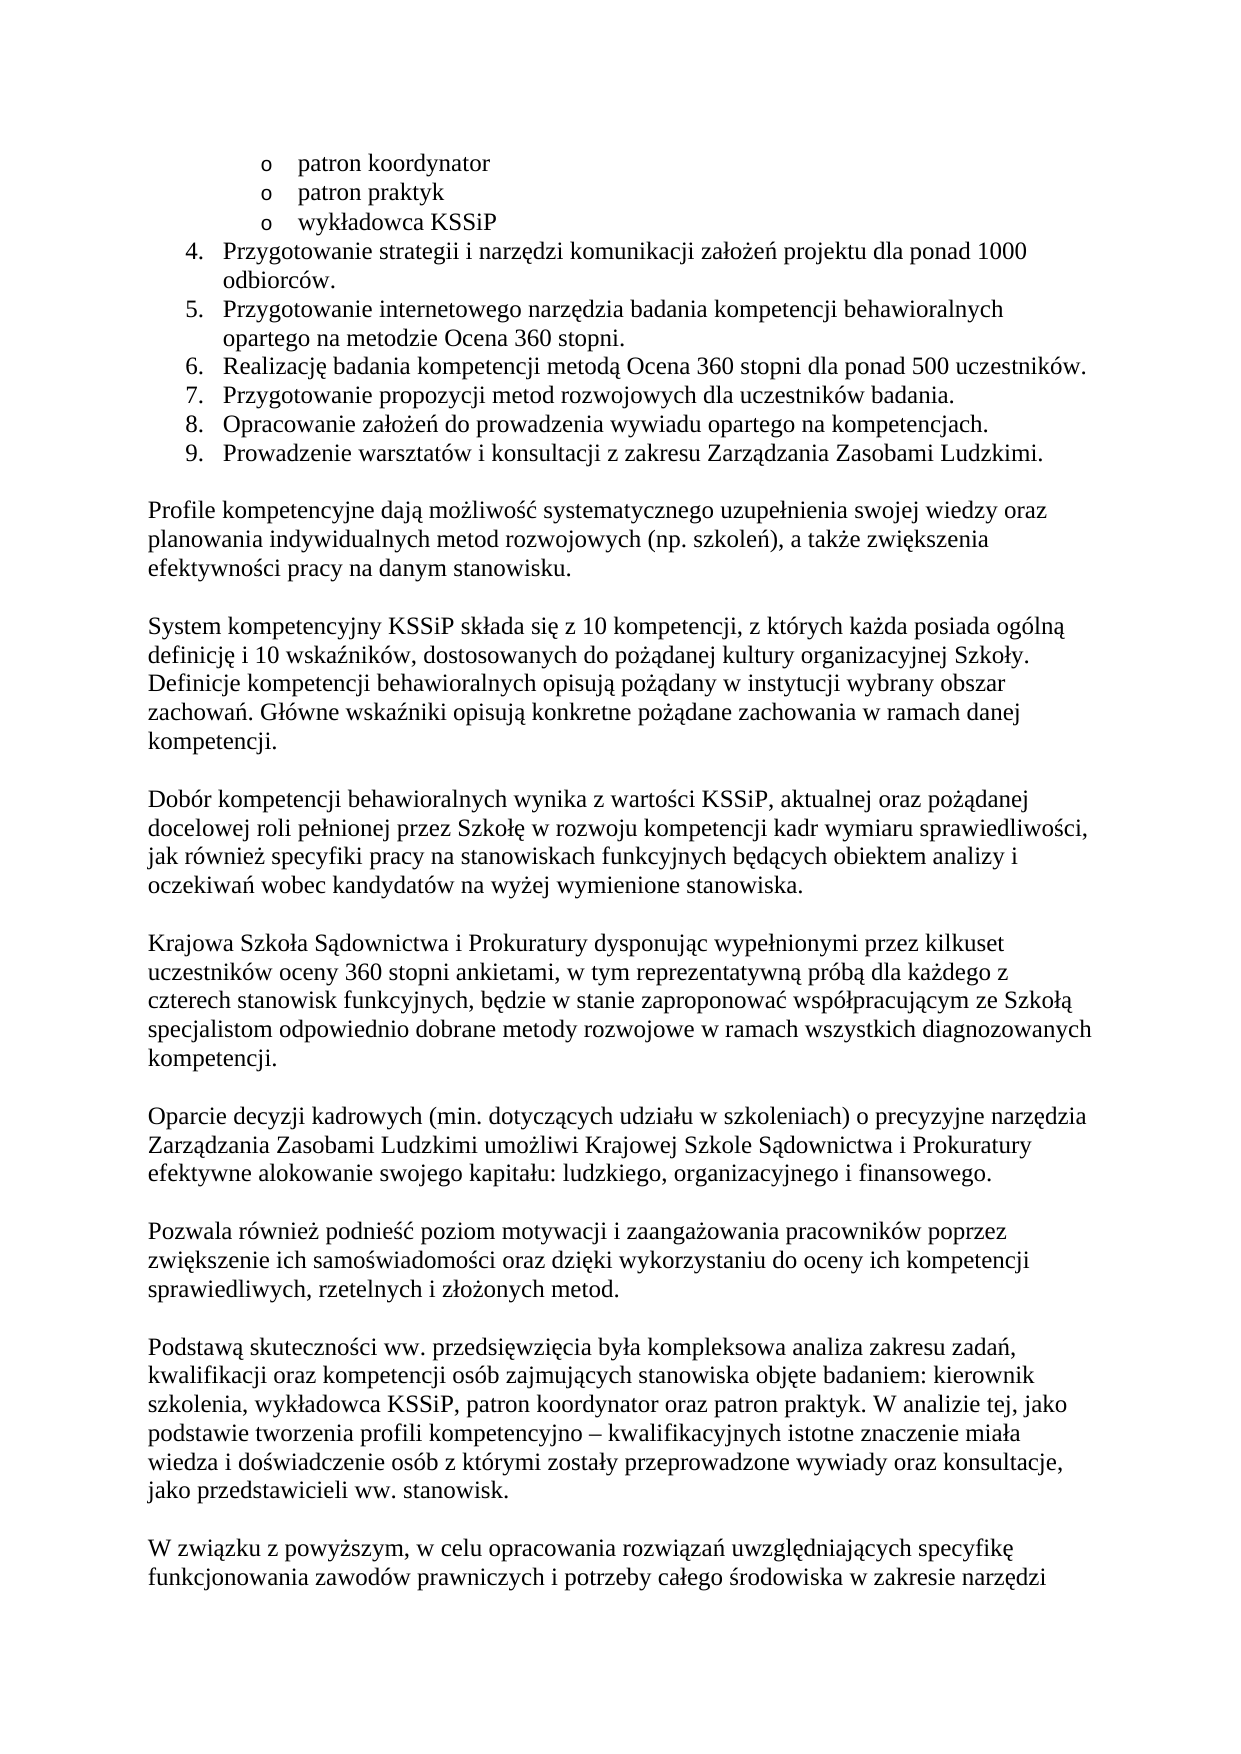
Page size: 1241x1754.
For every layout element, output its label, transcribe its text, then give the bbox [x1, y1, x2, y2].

text Oparcie decyzji kadrowych (min. dotyczących udziału w szkoleniach) o precyzyjne narzędzia Zarządzania Zasobami Ludzkimi umożliwi Krajowej Szkole Sądownictwa i Prokuratury efektywne alokowanie swojego kapitału: ludzkiego, organizacyjnego i finansowego. [148, 1101, 1093, 1187]
list Opracowanie założeń do prowadzenia wywiadu opartego na kompetencjach. [185, 409, 1093, 438]
list patron praktyk [260, 177, 1093, 207]
list Przygotowanie internetowego narzędzia badania kompetencji behawioralnych opartego na metodzie Ocena 360 stopni. [185, 294, 1093, 351]
list wykładowca KSSiP [260, 207, 1093, 236]
list Przygotowanie strategii i narzędzi komunikacji założeń projektu dla ponad 1000 odbiorców. [185, 236, 1093, 294]
text System kompetencyjny KSSiP składa się z 10 kompetencji, z których każda posiada ogólną definicję i 10 wskaźników, dostosowanych do pożądanej kultury organizacyjnej Szkoły. Definicje kompetencji behawioralnych opisują pożądany w instytucji wybrany obszar zachowań. Główne wskaźniki opisują konkretne pożądane zachowania w ramach danej kompetencji. [148, 611, 1093, 755]
text Profile kompetencyjne dają możliwość systematycznego uzupełnienia swojej wiedzy oraz planowania indywidualnych metod rozwojowych (np. szkoleń), a także zwiększenia efektywności pracy na danym stanowisku. [148, 496, 1093, 582]
list Realizację badania kompetencji metodą Ocena 360 stopni dla ponad 500 uczestników. [185, 351, 1093, 380]
list patron koordynator [260, 148, 1093, 177]
text Dobór kompetencji behawioralnych wynika z wartości KSSiP, aktualnej oraz pożądanej docelowej roli pełnionej przez Szkołę w rozwoju kompetencji kadr wymiaru sprawiedliwości, jak również specyfiki pracy na stanowiskach funkcyjnych będących obiektem analizy i oczekiwań wobec kandydatów na wyżej wymienione stanowiska. [148, 784, 1093, 899]
text Podstawą skuteczności ww. przedsięwzięcia była kompleksowa analiza zakresu zadań, kwalifikacji oraz kompetencji osób zajmujących stanowiska objęte badaniem: kierownik szkolenia, wykładowca KSSiP, patron koordynator oraz patron praktyk. W analizie tej, jako podstawie tworzenia profili kompetencyjno – kwalifikacyjnych istotne znaczenie miała wiedza i doświadczenie osób z którymi zostały przeprowadzone wywiady oraz konsultacje, jako przedstawicieli ww. stanowisk. [148, 1332, 1093, 1504]
text Pozwala również podnieść poziom motywacji i zaangażowania pracowników poprzez zwiększenie ich samoświadomości oraz dzięki wykorzystaniu do oceny ich kompetencji sprawiedliwych, rzetelnych i złożonych metod. [148, 1216, 1093, 1303]
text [148, 1533, 1093, 1591]
text Krajowa Szkoła Sądownictwa i Prokuratury dysponując wypełnionymi przez kilkuset uczestników oceny 360 stopni ankietami, w tym reprezentatywną próbą dla każdego z czterech stanowisk funkcyjnych, będzie w stanie zaproponować współpracującym ze Szkołą specjalistom odpowiednio dobrane metody rozwojowe w ramach wszystkich diagnozowanych kompetencji. [148, 928, 1093, 1072]
list Prowadzenie warsztatów i konsultacji z zakresu Zarządzania Zasobami Ludzkimi. [185, 438, 1093, 466]
list Przygotowanie propozycji metod rozwojowych dla uczestników badania. [185, 380, 1093, 409]
